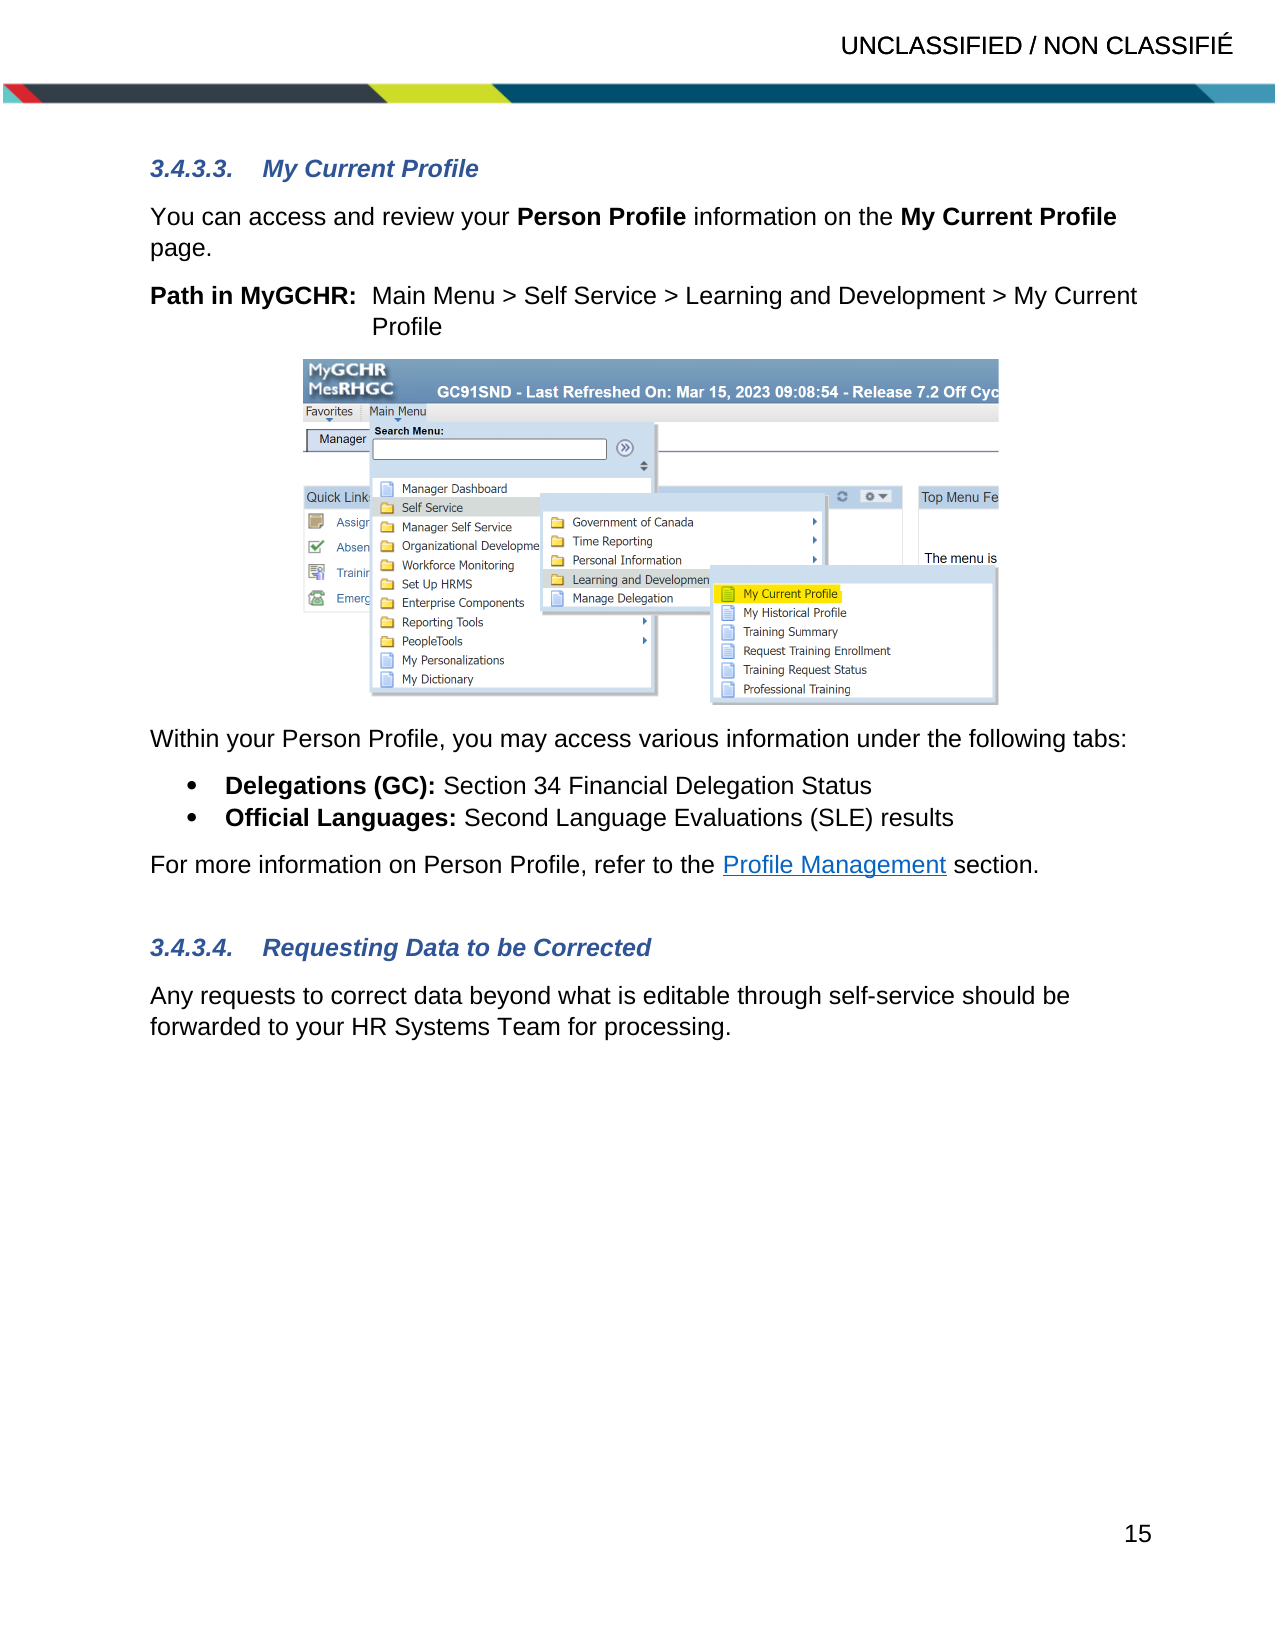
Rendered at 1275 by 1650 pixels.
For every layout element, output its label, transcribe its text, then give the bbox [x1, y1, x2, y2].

text You can access and review your Person Profile information on the My Current Profile page. [150, 202, 1152, 262]
text Within your Person Profile, you may access various information under the following tabs: [150, 724, 1152, 752]
subtitle My Current Profile [150, 154, 1152, 183]
picture [3, 74, 1275, 117]
list Official Languages: Second Language Evaluations (SLE) results [187, 802, 1152, 831]
text Any requests to correct data beyond what is editable through self-service should be forwarded to your HR Systems Team for processing. [150, 981, 1152, 1041]
picture [303, 359, 999, 705]
subtitle Requesting Data to be Corrected [150, 933, 1152, 962]
list Delegations (GC): Section 34 Financial Delegation Status [187, 771, 1152, 800]
text Path in MyGCHR: Main Menu > Self Service > Learning and Development > My Current Profile [150, 281, 1151, 340]
text For more information on Person Profile, refer to the Profile Management section. [150, 850, 1152, 879]
